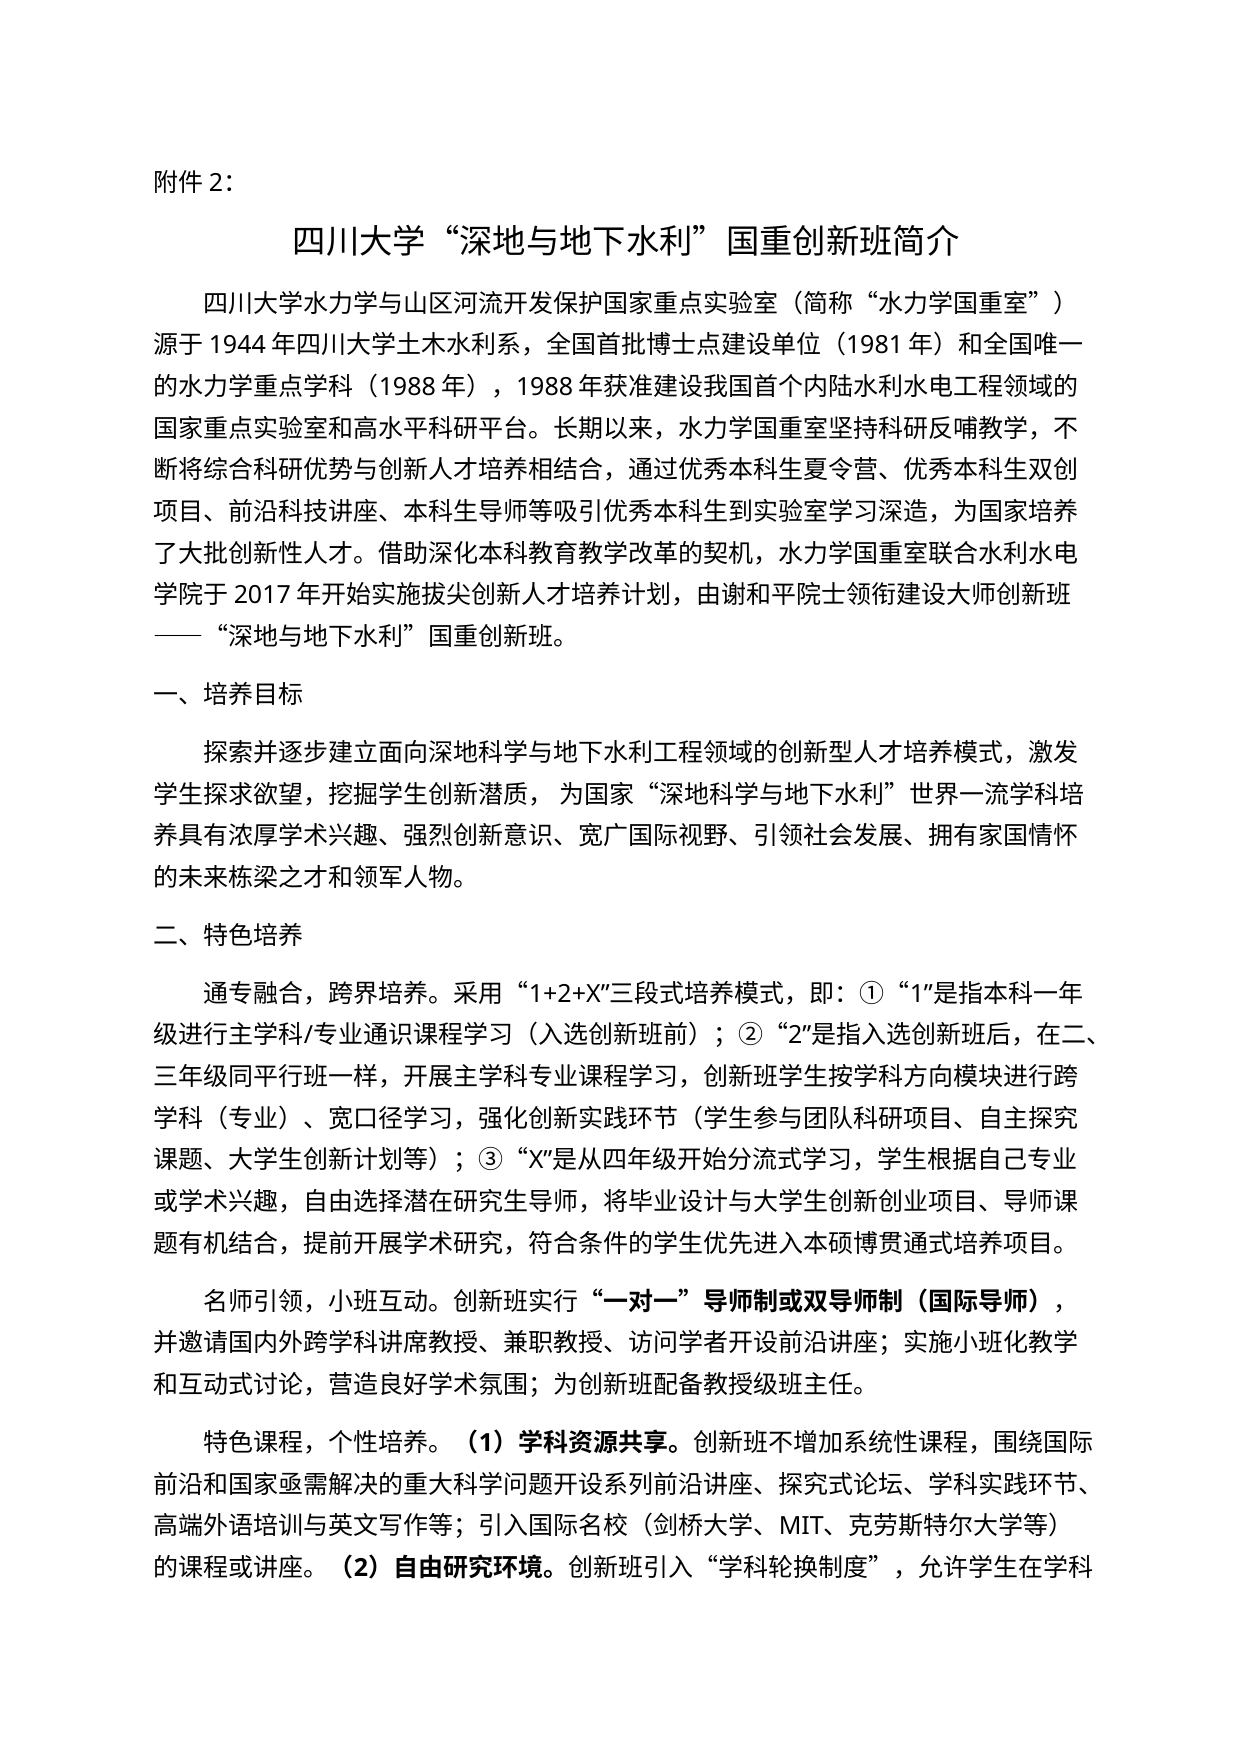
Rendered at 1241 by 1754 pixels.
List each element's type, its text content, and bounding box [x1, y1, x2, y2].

text 四川大学水力学与山区河流开发保护国家重点实验室（简称“水力学国重室”）源于1944年四川大学土木水利系，全国首批博士点建设单位（1981年）和全国唯一的水力学重点学科（1988年），1988年获准建设我国首个内陆水利水电工程领域的国家重点实验室和高水平科研平台。长期以来，水力学国重室坚持科研反哺教学，不断将综合科研优势与创新人才培养相结合，通过优秀本科生夏令营、优秀本科生双创项目、前沿科技讲座、本科生导师等吸引优秀本科生到实验室学习深造，为国家培养了大批创新性人才。借助深化本科教育教学改革的契机，水力学国重室联合水利水电学院于2017年开始实施拔尖创新人才培养计划，由谢和平院士领衔建设大师创新班——“深地与地下水利”国重创新班。 [153, 279, 1098, 654]
text 一、培养目标 [153, 670, 1098, 712]
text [153, 1418, 1098, 1585]
text 四川大学“深地与地下水利”国重创新班简介 [153, 214, 1098, 263]
text 探索并逐步建立面向深地科学与地下水利工程领域的创新型人才培养模式，激发学生探求欲望，挖掘学生创新潜质， 为国家“深地科学与地下水利”世界一流学科培养具有浓厚学术兴趣、强烈创新意识、宽广国际视野、引领社会发展、拥有家国情怀的未来栋梁之才和领军人物。 [153, 728, 1098, 895]
text 名师引领，小班互动。创新班实行“一对一”导师制或双导师制（国际导师），并邀请国内外跨学科讲席教授、兼职教授、访问学者开设前沿讲座；实施小班化教学和互动式讨论，营造良好学术氛围；为创新班配备教授级班主任。 [153, 1277, 1098, 1402]
text 附件2： [153, 162, 1098, 198]
text 通专融合，跨界培养。采用“1+2+X”三段式培养模式，即：①“1”是指本科一年级进行主学科/专业通识课程学习（入选创新班前）；②“2”是指入选创新班后，在二、三年级同平行班一样，开展主学科专业课程学习，创新班学生按学科方向模块进行跨学科（专业）、宽口径学习，强化创新实践环节（学生参与团队科研项目、自主探究课题、大学生创新计划等）；③“X”是从四年级开始分流式学习，学生根据自己专业或学术兴趣，自由选择潜在研究生导师，将毕业设计与大学生创新创业项目、导师课题有机结合，提前开展学术研究，符合条件的学生优先进入本硕博贯通式培养项目。 [153, 969, 1098, 1261]
text 二、特色培养 [153, 911, 1098, 953]
